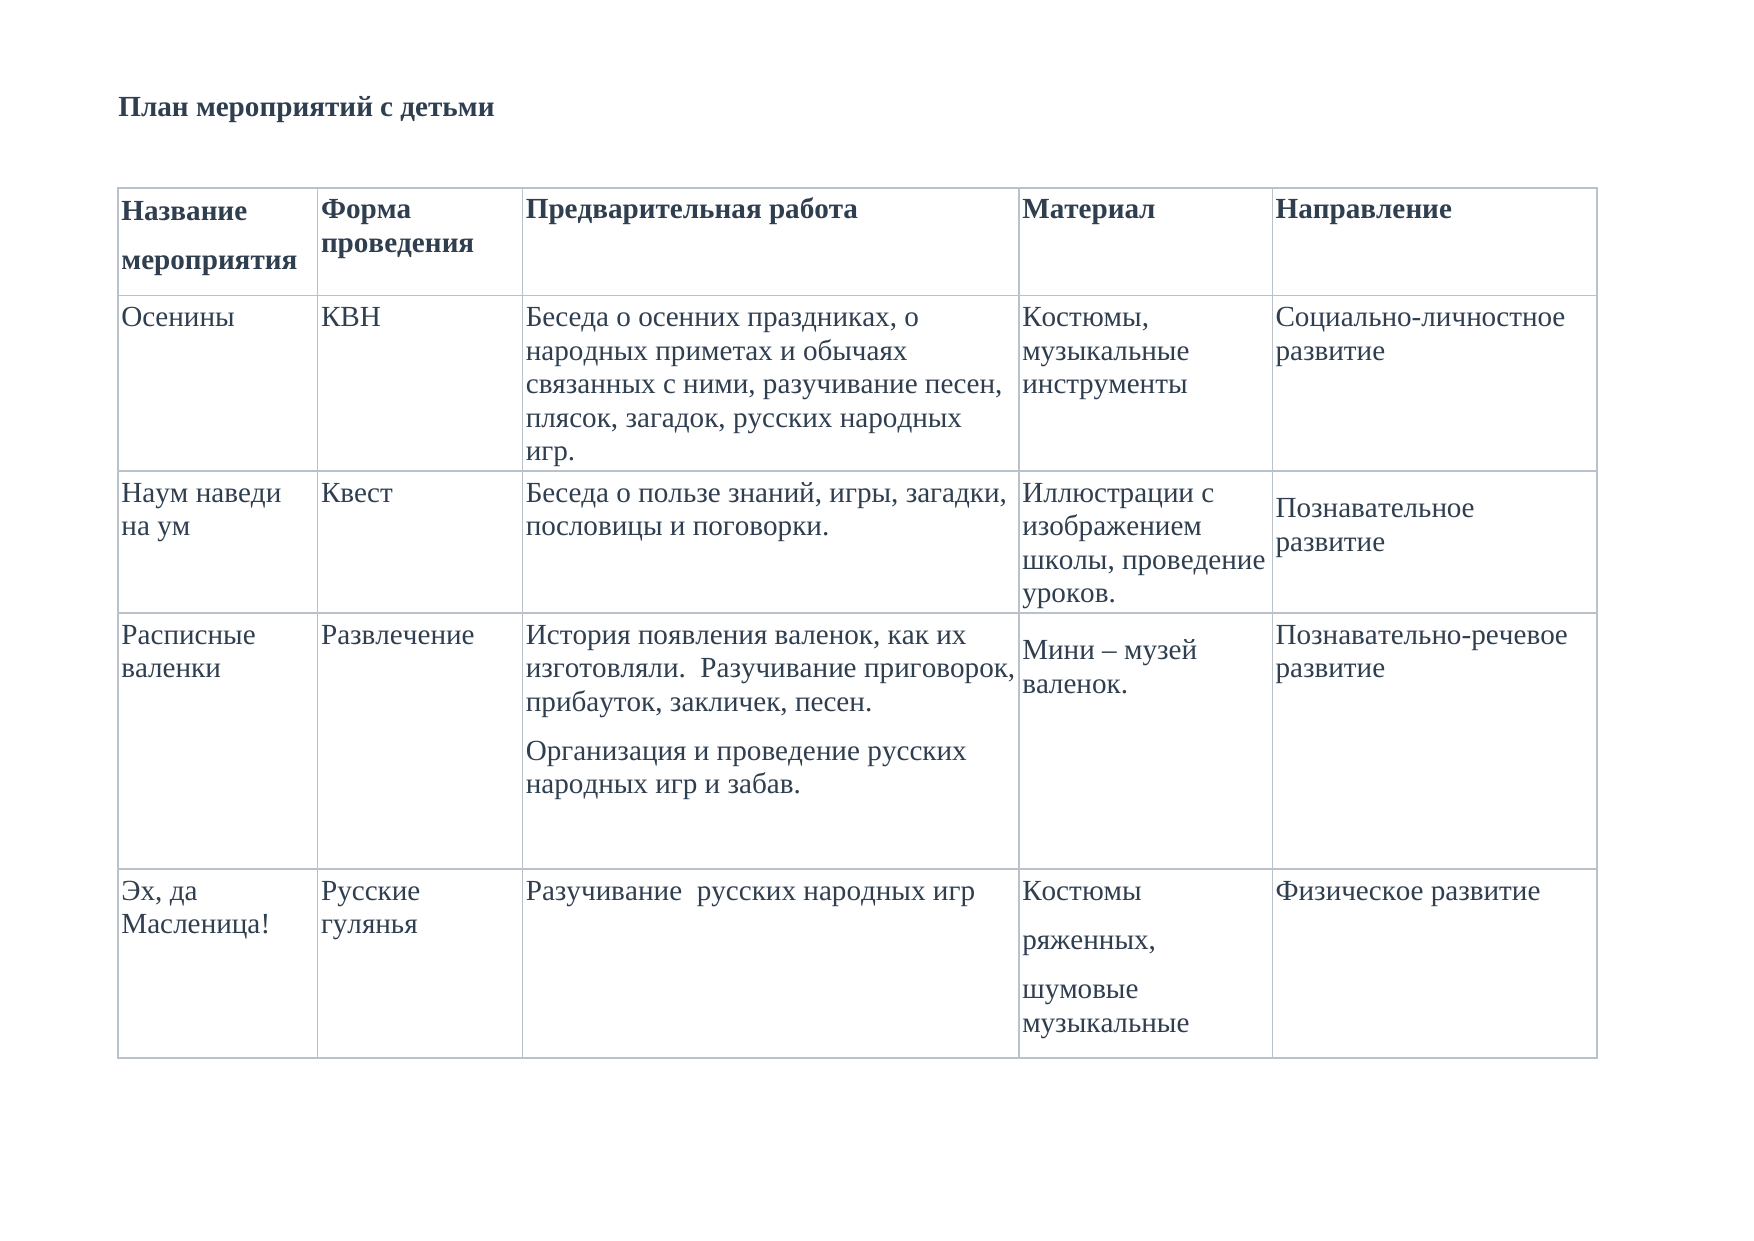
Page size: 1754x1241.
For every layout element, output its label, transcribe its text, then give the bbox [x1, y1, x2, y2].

table_cell Квест [318, 472, 522, 612]
table_header Предварительная работа [523, 189, 1018, 295]
table_cell Мини – музей валенок. [1020, 614, 1272, 868]
text План мероприятий с детьми [118, 89, 1636, 122]
table_header Форма проведения [318, 189, 522, 295]
table_cell Социально-личностное развитие [1273, 296, 1596, 470]
table_cell Развлечение [318, 614, 522, 868]
table_header Материал [1020, 189, 1272, 295]
table_cell Осенины [119, 296, 317, 470]
table_cell Беседа о пользе знаний, игры, загадки, пословицы и поговорки. [523, 472, 1018, 612]
table_cell Физическое развитие [1273, 870, 1596, 1057]
table_header Направление [1273, 189, 1596, 295]
table_cell Костюмы, музыкальные инструменты [1020, 296, 1272, 470]
table_cell Эх, да Масленица! [119, 870, 317, 1057]
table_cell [523, 870, 1018, 1057]
table_cell Познавательно-речевое развитие [1273, 614, 1596, 868]
table_cell Познавательное развитие [1273, 472, 1596, 612]
table_header Название мероприятия [119, 189, 317, 295]
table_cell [1020, 870, 1272, 1057]
table_cell Расписные валенки [119, 614, 317, 868]
table_cell Русские гулянья [318, 870, 522, 1057]
table_cell История появления валенок, как их изготовляли. Разучивание приговорок, прибауток, закличек, песен. Организация и проведение русских народных игр и забав. [523, 614, 1018, 868]
table_cell КВН [318, 296, 522, 470]
table_cell Беседа о осенних праздниках, о народных приметах и обычаях связанных с ними, разучивание песен, плясок, загадок, русских народных игр. [523, 296, 1018, 470]
table_cell Иллюстрации с изображением школы, проведение уроков. [1020, 472, 1272, 612]
table_cell Наум наведи на ум [119, 472, 317, 612]
